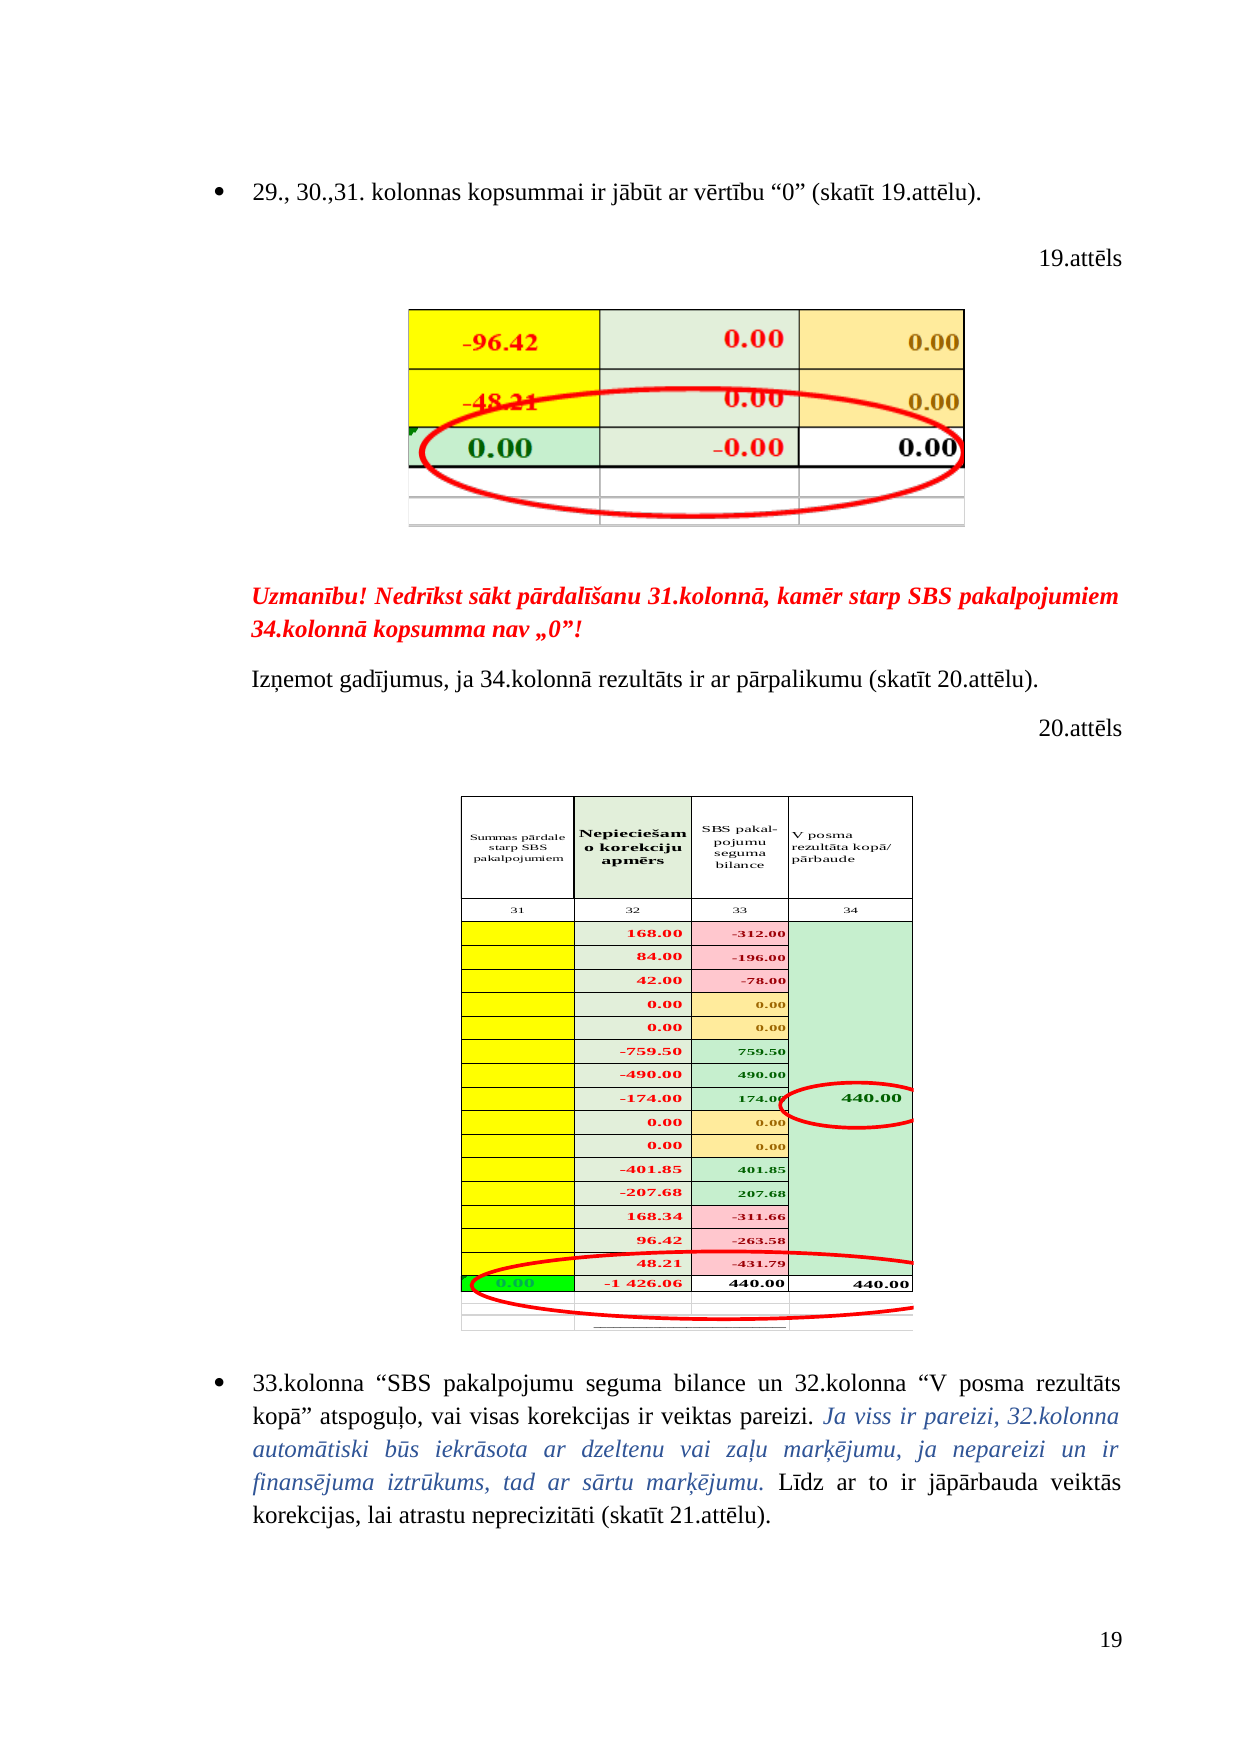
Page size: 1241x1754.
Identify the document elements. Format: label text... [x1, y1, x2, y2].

list 29., 30.,31. kolonnas kopsummai ir jābūt ar vērtību “0” (skatīt 19.attēlu). [215, 177, 1122, 206]
list 33.kolonna “SBS pakalpojumu seguma bilance un 32.kolonna “V posma rezultāts kopā” atspoguļo, vai visas korekcijas ir veiktas pareizi. Ja viss ir pareizi, 32.kolonna automātiski būs iekrāsota ar dzeltenu vai zaļu marķējumu, ja nepareizi un ir finansējuma iztrūkums, tad ar sārtu marķējumu. Līdz ar to ir jāpārbauda veiktās korekcijas, lai atrastu neprecizitāti (skatīt 21.attēlu). [215, 1368, 1122, 1529]
text 20.attēls [252, 713, 1122, 742]
text Uzmanību! Nedrīkst sākt pārdalīšanu 31.kolonnā, kamēr starp SBS pakalpojumiem 34.kolonnā kopsumma nav „0”! [251, 581, 1122, 643]
text Izņemot gadījumus, ja 34.kolonnā rezultāts ir ar pārpalikumu (skatīt 20.attēlu). [251, 664, 1122, 693]
list 19.attēls [252, 243, 1122, 272]
picture [408, 309, 966, 528]
